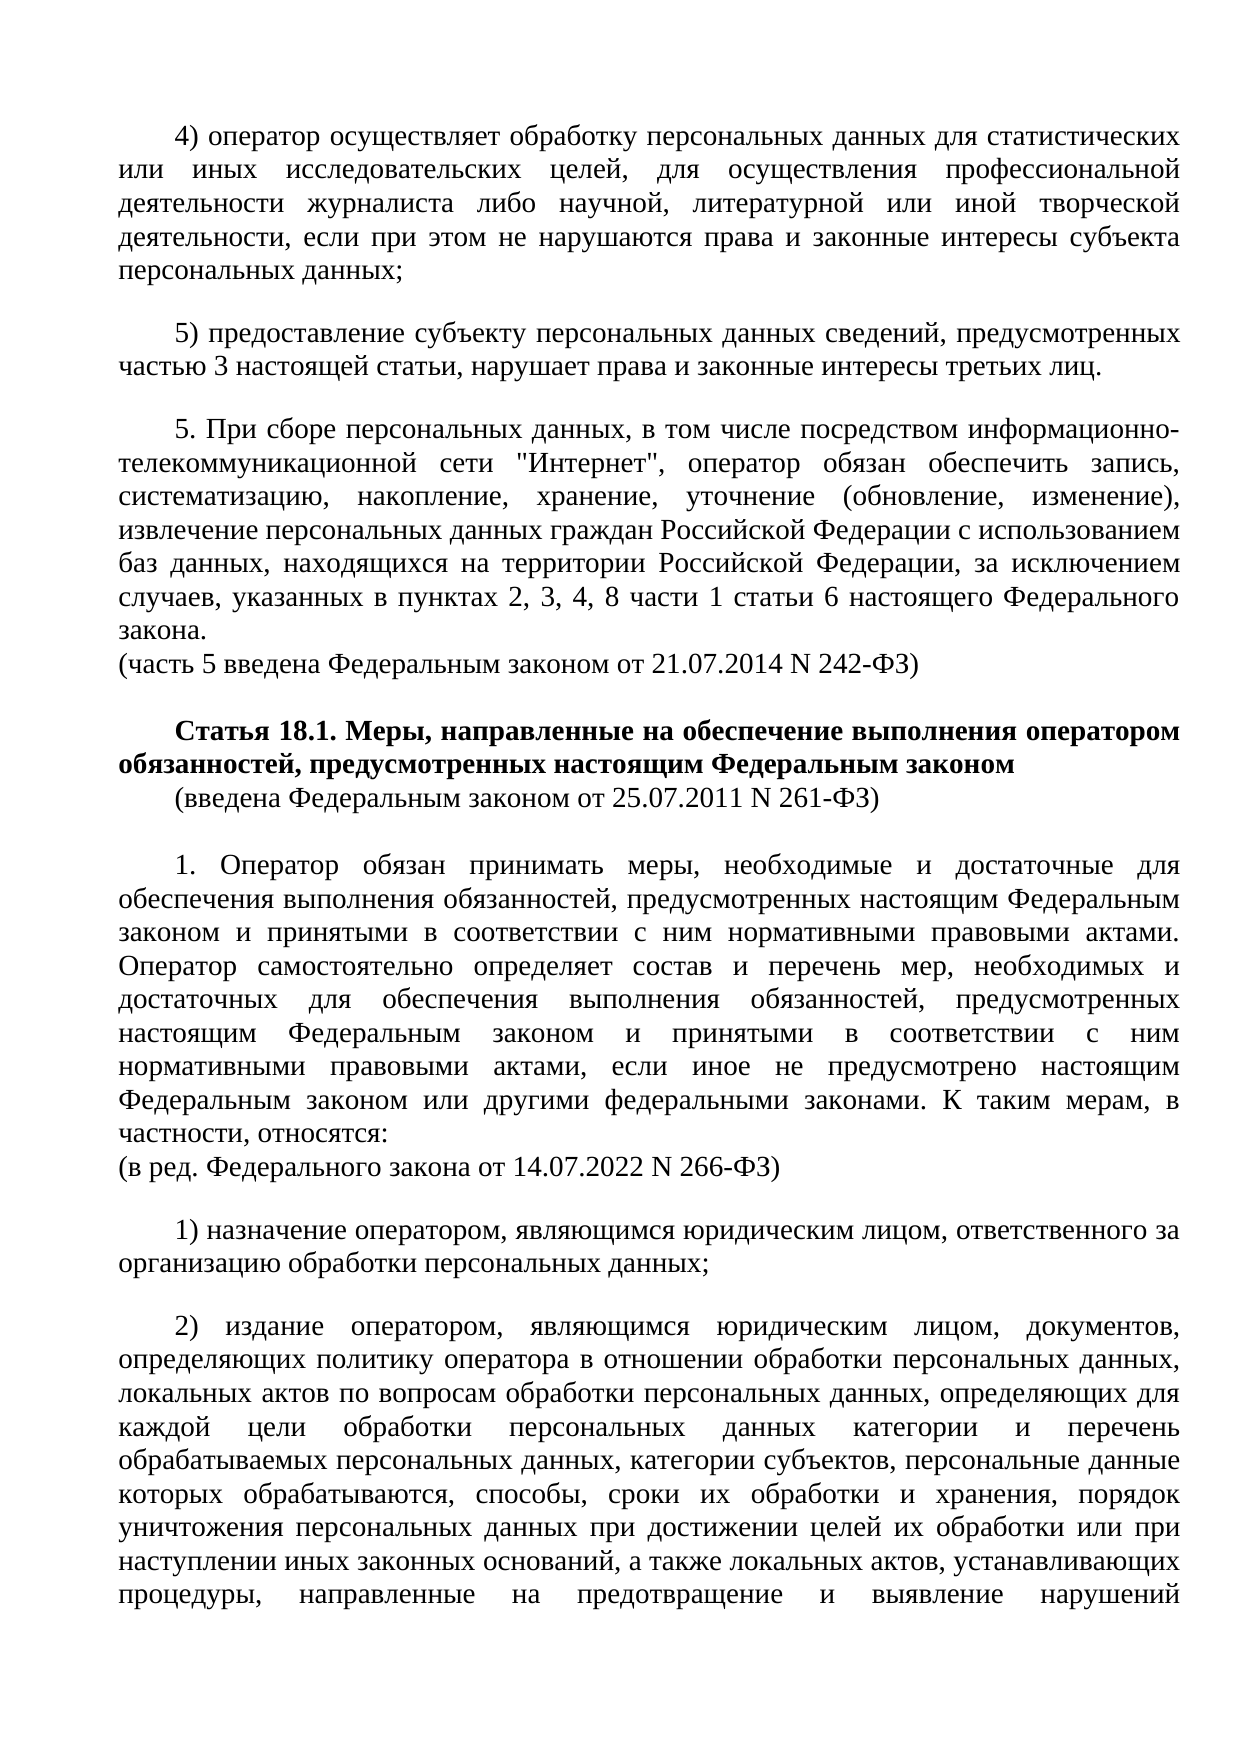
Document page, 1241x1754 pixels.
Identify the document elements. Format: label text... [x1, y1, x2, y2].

text (часть 5 введена Федеральным законом от 21.07.2014 N 242-ФЗ) [118, 646, 1181, 679]
text (в ред. Федерального закона от 14.07.2022 N 266-ФЗ) [118, 1149, 1181, 1183]
title Статья 18.1. Меры, направленные на обеспечение выполнения оператором обязанностей, предусмотренных настоящим Федеральным законом [118, 713, 1181, 780]
text 4) оператор осуществляет обработку персональных данных для статистических или иных исследовательских целей, для осуществления профессиональной деятельности журналиста либо научной, литературной или иной творческой деятельности, если при этом не нарушаются права и законные интересы субъекта персональных данных; [118, 118, 1181, 286]
text 1) назначение оператором, являющимся юридическим лицом, ответственного за организацию обработки персональных данных; [118, 1212, 1181, 1279]
text 5) предоставление субъекту персональных данных сведений, предусмотренных частью 3 настоящей статьи, нарушает права и законные интересы третьих лиц. [118, 315, 1181, 382]
text (введена Федеральным законом от 25.07.2011 N 261-ФЗ) [118, 780, 1181, 814]
text 5. При сборе персональных данных, в том числе посредством информационно-телекоммуникационной сети "Интернет", оператор обязан обеспечить запись, систематизацию, накопление, хранение, уточнение (обновление, изменение), извлечение персональных данных граждан Российской Федерации с использованием баз данных, находящихся на территории Российской Федерации, за исключением случаев, указанных в пунктах 2, 3, 4, 8 части 1 статьи 6 настоящего Федерального закона. [118, 411, 1181, 646]
text 1. Оператор обязан принимать меры, необходимые и достаточные для обеспечения выполнения обязанностей, предусмотренных настоящим Федеральным законом и принятыми в соответствии с ним нормативными правовыми актами. Оператор самостоятельно определяет состав и перечень мер, необходимых и достаточных для обеспечения выполнения обязанностей, предусмотренных настоящим Федеральным законом и принятыми в соответствии с ним нормативными правовыми актами, если иное не предусмотрено настоящим Федеральным законом или другими федеральными законами. К таким мерам, в частности, относятся: [118, 847, 1181, 1149]
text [118, 1308, 1181, 1610]
